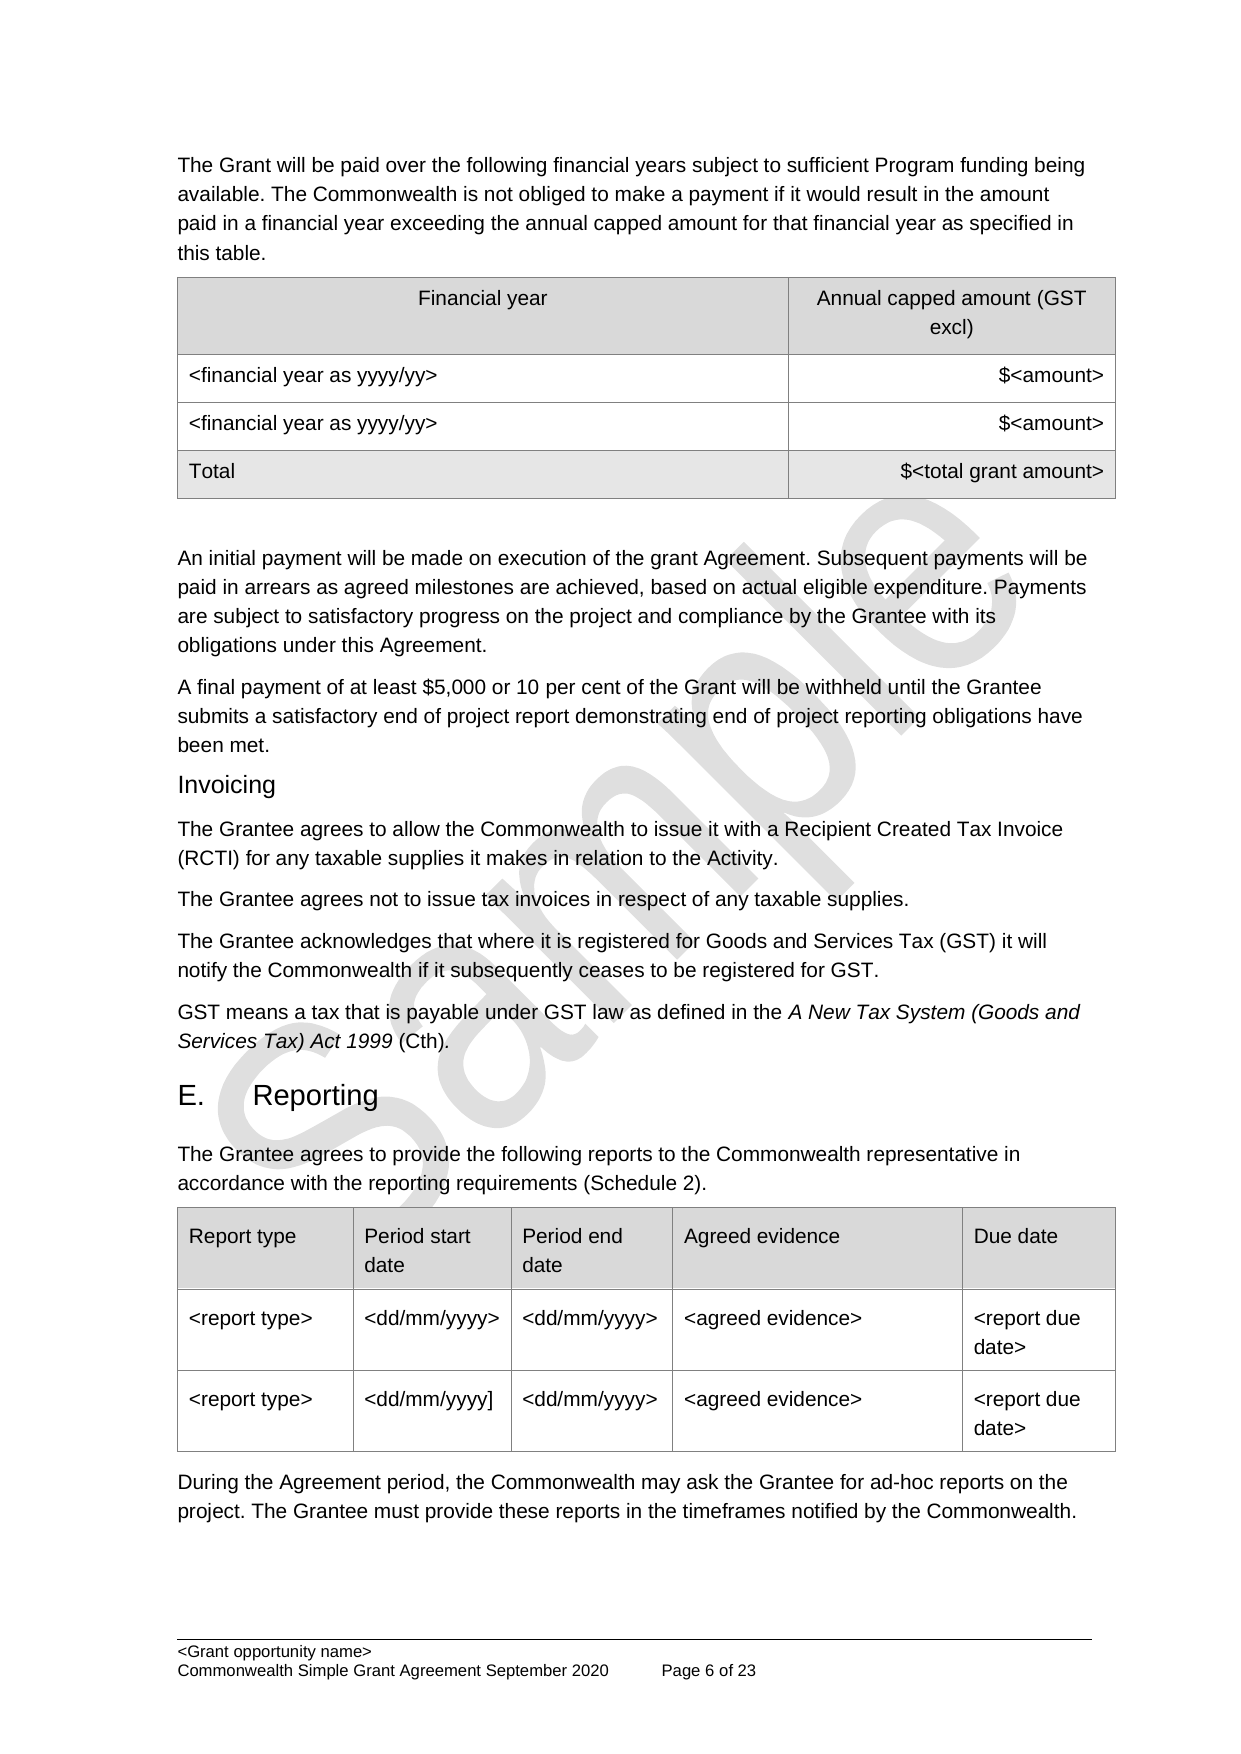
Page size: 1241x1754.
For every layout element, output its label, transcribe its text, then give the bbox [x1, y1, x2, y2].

table_cell <agreed evidence> [673, 1290, 962, 1370]
table_cell $<amount> [789, 403, 1115, 450]
table_header Report type [178, 1208, 353, 1288]
table_cell <report due date> [963, 1371, 1115, 1451]
table_cell <agreed evidence> [673, 1371, 962, 1451]
table_cell <dd/mm/yyyy] [354, 1371, 511, 1451]
table_cell <financial year as yyyy/yy> [178, 355, 788, 402]
table_cell <financial year as yyyy/yy> [178, 403, 788, 450]
text The Grantee agrees to provide the following reports to the Commonwealth representative in accordance with the reporting requirements (Schedule 2). [177, 1136, 1092, 1195]
text The Grantee acknowledges that where it is registered for Goods and Services Tax (GST) it will notify the Commonwealth if it subsequently ceases to be registered for GST. [177, 924, 1092, 982]
table_cell <report due date> [963, 1290, 1115, 1370]
text A final payment of at least $5,000 or 10 per cent of the Grant will be withheld until the Grantee submits a satisfactory end of project report demonstrating end of project reporting obligations have been met. [177, 669, 1092, 757]
table_cell $<total grant amount> [789, 451, 1115, 498]
table_cell <dd/mm/yyyy> [512, 1371, 672, 1451]
table_header Financial year [178, 278, 788, 354]
text An initial payment will be made on execution of the grant Agreement. Subsequent payments will be paid in arrears as agreed milestones are achieved, based on actual eligible expenditure. Payments are subject to satisfactory progress on the project and compliance by the Grantee with its obligations under this Agreement. [177, 540, 1092, 657]
table_cell <report type> [178, 1371, 353, 1451]
table_header Agreed evidence [673, 1208, 962, 1288]
text The Grantee agrees to allow the Commonwealth to issue it with a Recipient Created Tax Invoice (RCTI) for any taxable supplies it makes in relation to the Activity. [177, 811, 1092, 869]
subtitle Reporting [177, 1078, 1092, 1111]
text The Grant will be paid over the following financial years subject to sufficient Program funding being available. The Commonwealth is not obliged to make a payment if it would result in the amount paid in a financial year exceeding the annual capped amount for that financial year as specified in this table. [177, 148, 1092, 264]
text The Grantee agrees not to issue tax invoices in respect of any taxable supplies. [177, 882, 1092, 911]
table_cell $<amount> [789, 355, 1115, 402]
table_cell <report type> [178, 1290, 353, 1370]
table_cell Total [178, 451, 788, 498]
text GST means a tax that is payable under GST law as defined in the A New Tax System (Goods and Services Tax) Act 1999 (Cth). [177, 994, 1092, 1053]
table_header Annual capped amount (GST excl) [789, 278, 1115, 354]
table_cell <dd/mm/yyyy> [354, 1290, 511, 1370]
table_header Due date [963, 1208, 1115, 1288]
table_cell <dd/mm/yyyy> [512, 1290, 672, 1370]
table_header Period start date [354, 1208, 511, 1288]
table_header Period end date [512, 1208, 672, 1288]
text During the Agreement period, the Commonwealth may ask the Grantee for ad-hoc reports on the project. The Grantee must provide these reports in the timeframes notified by the Commonwealth. [177, 1464, 1092, 1523]
subtitle Invoicing [177, 769, 1092, 799]
